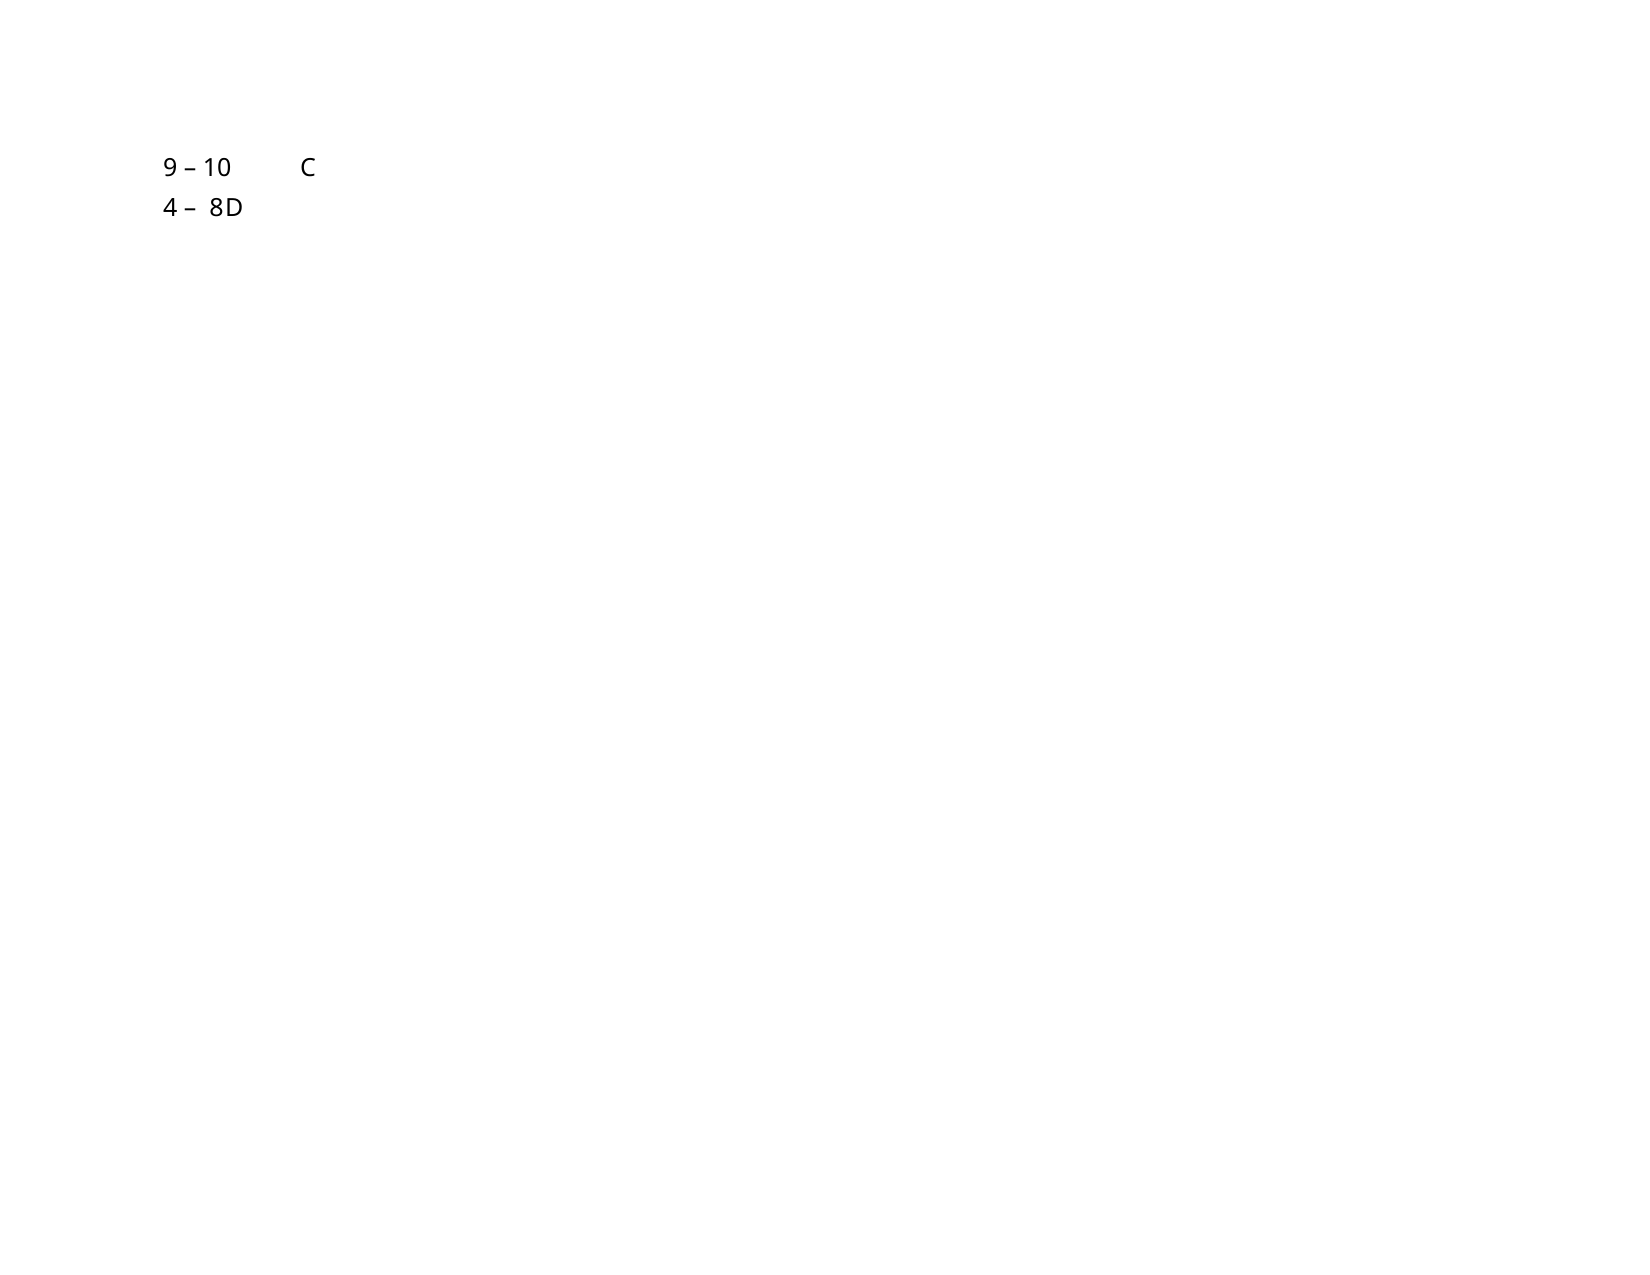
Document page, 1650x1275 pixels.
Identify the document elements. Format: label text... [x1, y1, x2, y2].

text 4 – 8 D [150, 189, 1500, 223]
text 9 – 10 C [150, 150, 1500, 184]
